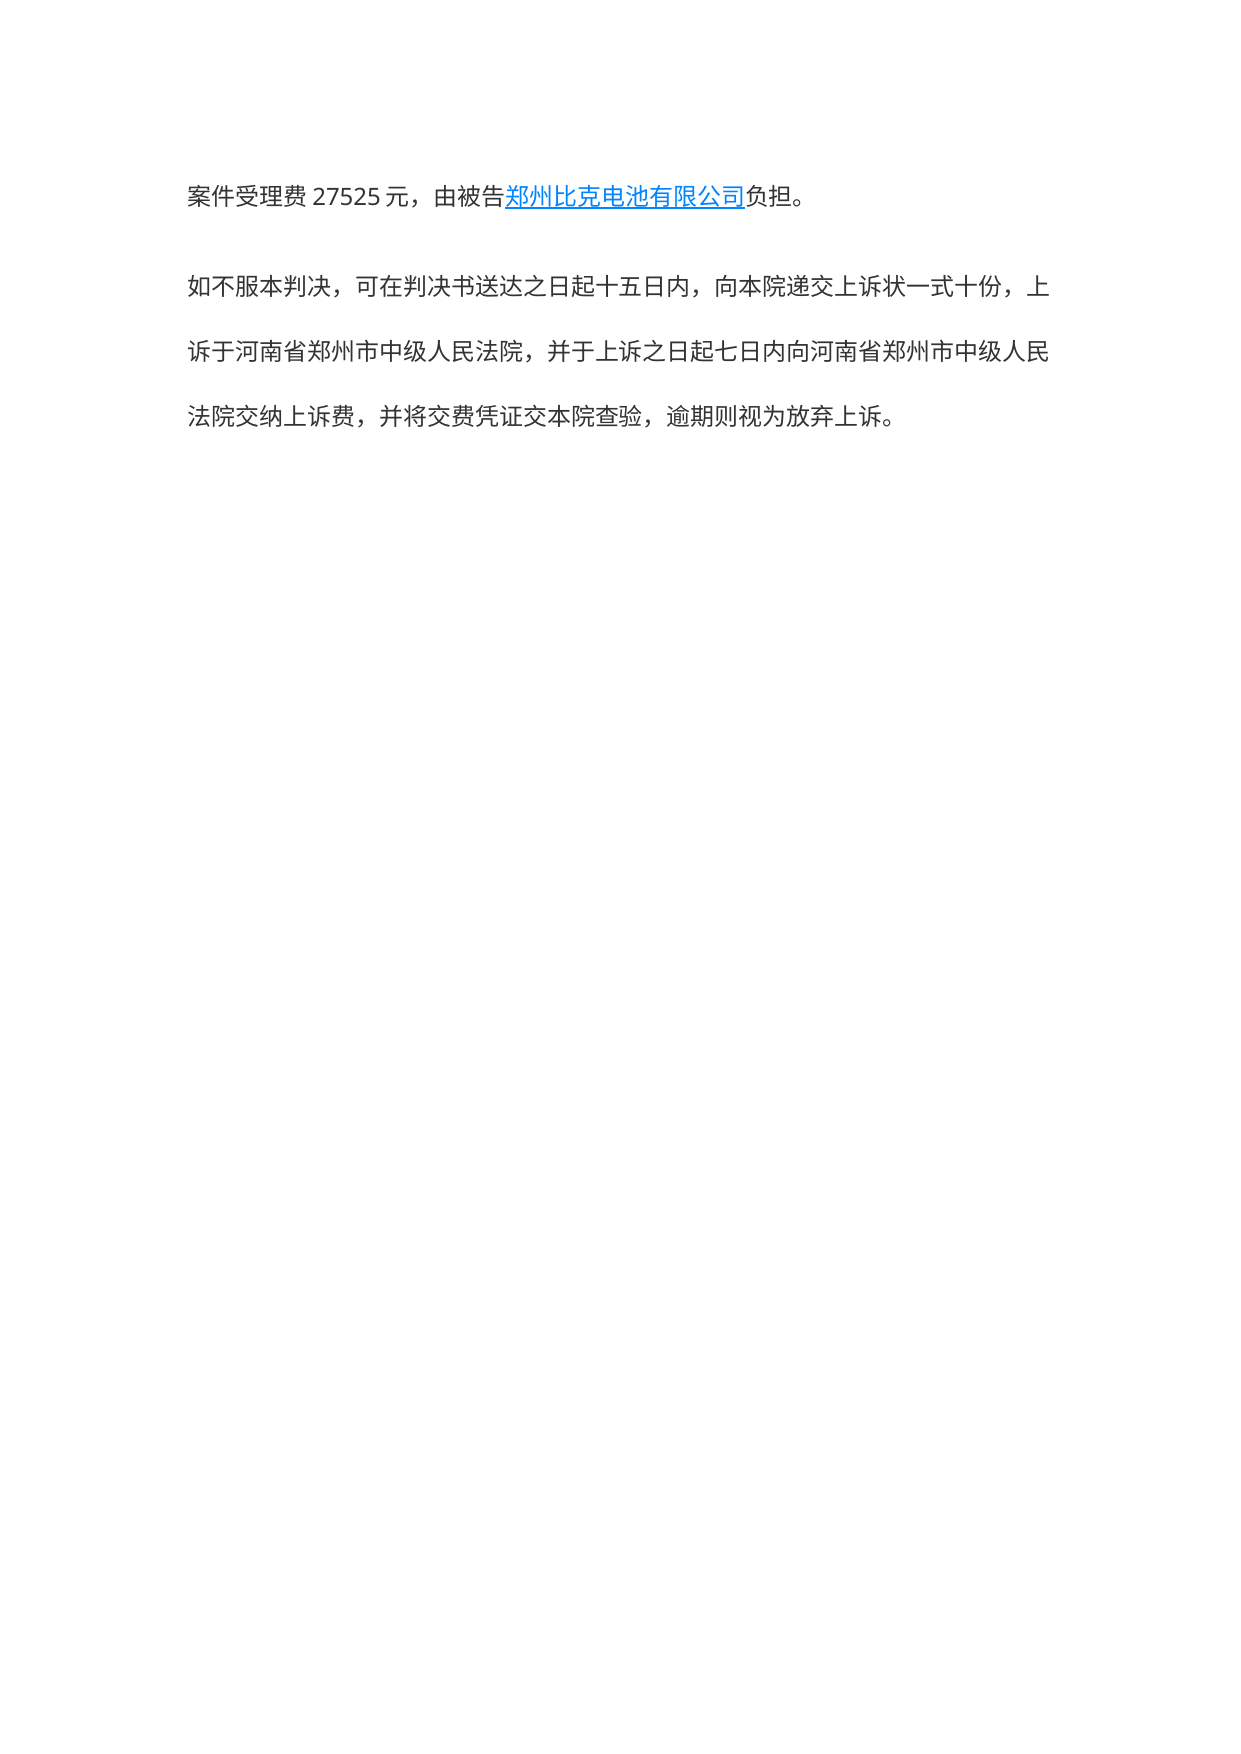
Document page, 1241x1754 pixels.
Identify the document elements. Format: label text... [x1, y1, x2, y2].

text 案件受理费27525元，由被告郑州比克电池有限公司负担。 [187, 162, 1053, 227]
text 如不服本判决，可在判决书送达之日起十五日内，向本院递交上诉状一式十份，上诉于河南省郑州市中级人民法院，并于上诉之日起七日内向河南省郑州市中级人民法院交纳上诉费，并将交费凭证交本院查验，逾期则视为放弃上诉。 [187, 252, 1053, 447]
